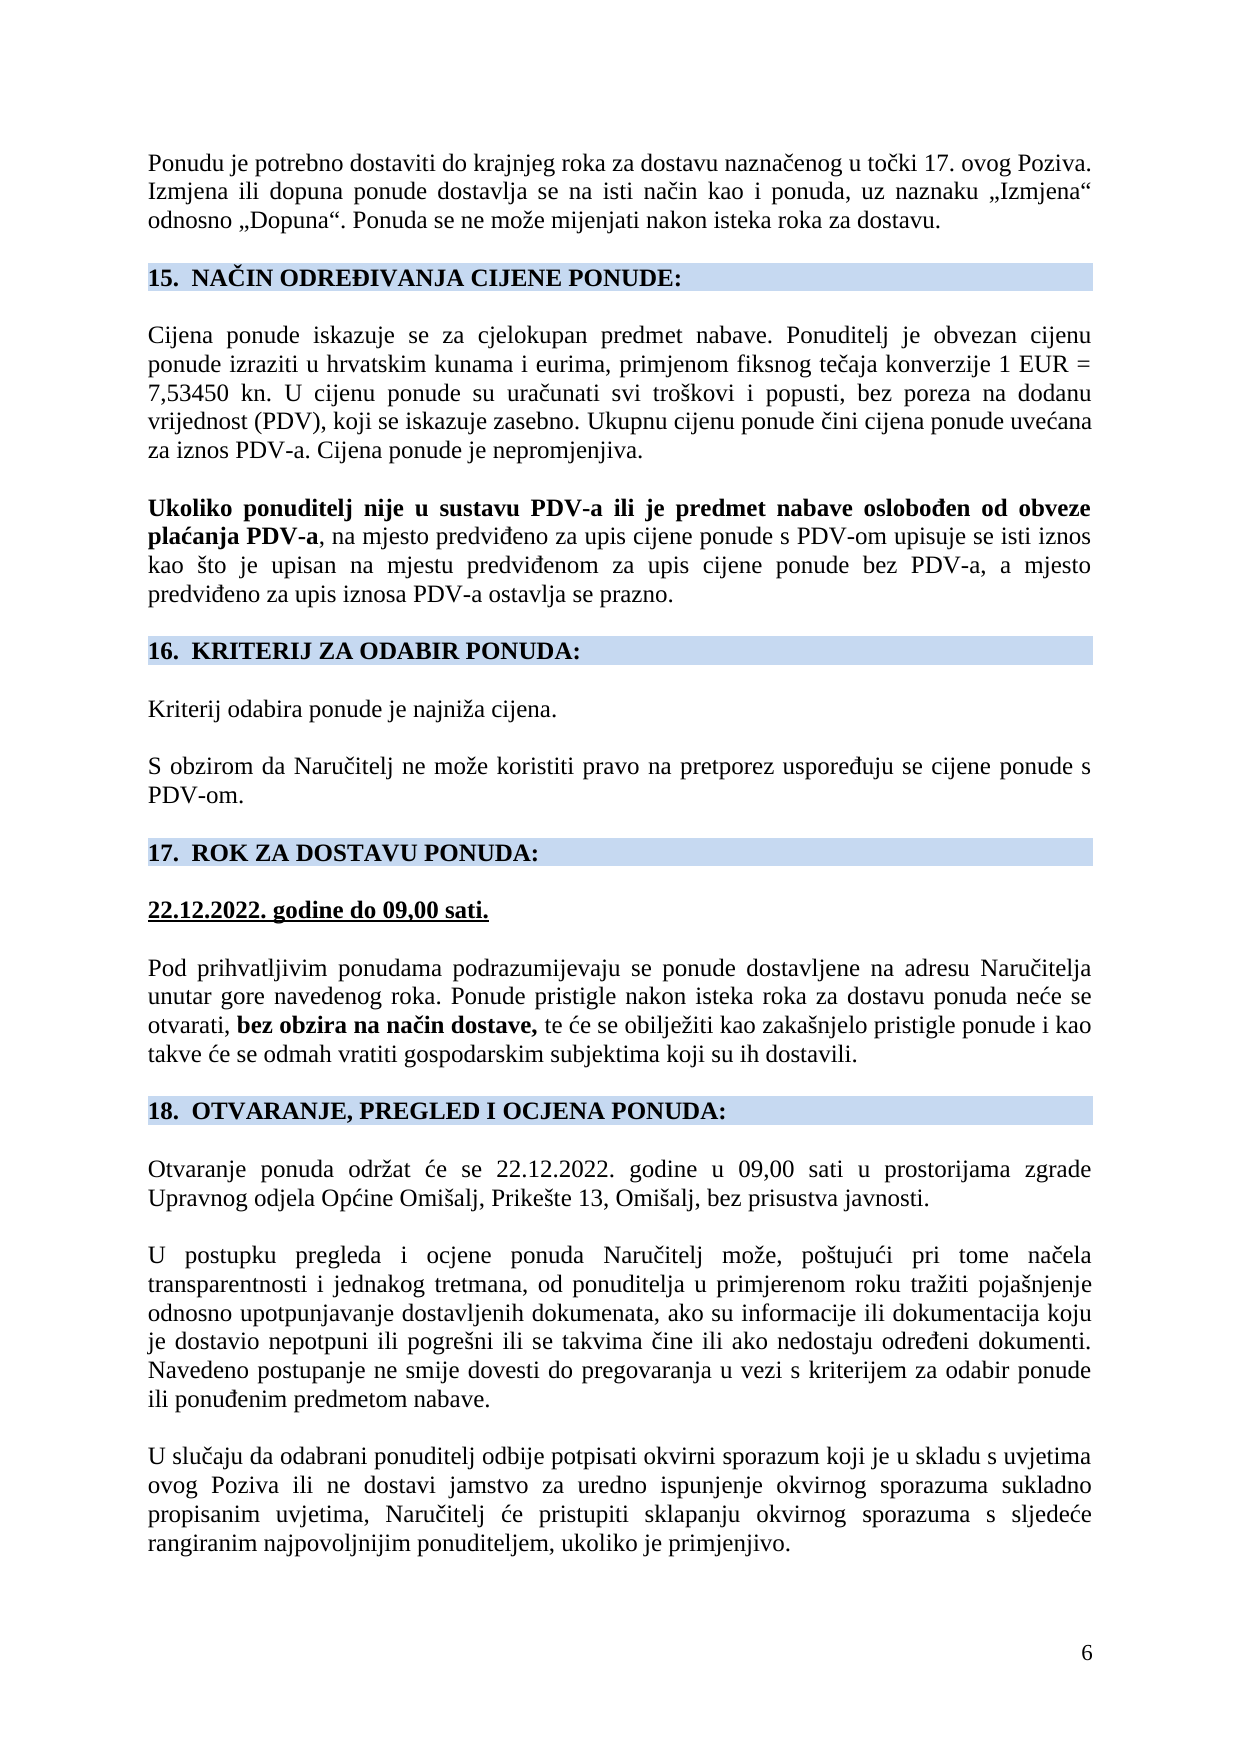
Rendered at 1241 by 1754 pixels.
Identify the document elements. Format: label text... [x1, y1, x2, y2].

text U postupku pregleda i ocjene ponuda Naručitelj može, poštujući pri tome načela transparentnosti i jednakog tretmana, od ponuditelja u primjerenom roku tražiti pojašnjenje odnosno upotpunjavanje dostavljenih dokumenata, ako su informacije ili dokumentacija koju je dostavio nepotpuni ili pogrešni ili se takvima čine ili ako nedostaju određeni dokumenti. Navedeno postupanje ne smije dovesti do pregovaranja u vezi s kriterijem za odabir ponude ili ponuđenim predmetom nabave. [148, 1240, 1093, 1413]
list ROK ZA DOSTAVU PONUDA: [148, 838, 1093, 866]
text U slučaju da odabrani ponuditelj odbije potpisati okvirni sporazum koji je u skladu s uvjetima ovog Poziva ili ne dostavi jamstvo za uredno ispunjenje okvirnog sporazuma sukladno propisanim uvjetima, Naručitelj će pristupiti sklapanju okvirnog sporazuma s sljedeće rangiranim najpovoljnijim ponuditeljem, ukoliko je primjenjivo. [148, 1441, 1093, 1556]
text Cijena ponude iskazuje se za cjelokupan predmet nabave. Ponuditelj je obvezan cijenu ponude izraziti u hrvatskim kunama i eurima, primjenom fiksnog tečaja konverzije 1 EUR = 7,53450 kn. U cijenu ponude su uračunati svi troškovi i popusti, bez poreza na dodanu vrijednost (PDV), koji se iskazuje zasebno. Ukupnu cijenu ponude čini cijena ponude uvećana za iznos PDV-a. Cijena ponude je nepromjenjiva. [148, 320, 1093, 464]
text Kriterij odabira ponude je najniža cijena. [148, 694, 1093, 723]
list OTVARANJE, PREGLED I OCJENA PONUDA: [148, 1096, 1093, 1125]
text Pod prihvatljivim ponudama podrazumijevaju se ponude dostavljene na adresu Naručitelja unutar gore navedenog roka. Ponude pristigle nakon isteka roka za dostavu ponuda neće se otvarati, bez obzira na način dostave, te će se obilježiti kao zakašnjelo pristigle ponude i kao takve će se odmah vratiti gospodarskim subjektima koji su ih dostavili. [148, 953, 1093, 1068]
text Otvaranje ponuda održat će se 22.12.2022. godine u 09,00 sati u prostorijama zgrade Upravnog odjela Općine Omišalj, Prikešte 13, Omišalj, bez prisustva javnosti. [148, 1154, 1093, 1211]
text S obzirom da Naručitelj ne može koristiti pravo na pretporez uspoređuju se cijene ponude s PDV-om. [148, 751, 1093, 809]
text Ponudu je potrebno dostaviti do krajnjeg roka za dostavu naznačenog u točki 17. ovog Poziva. Izmjena ili dopuna ponude dostavlja se na isti način kao i ponuda, uz naznaku „Izmjena“ odnosno „Dopuna“. Ponuda se ne može mijenjati nakon isteka roka za dostavu. [148, 148, 1093, 234]
text 22.12.2022. godine do 09,00 sati. [148, 895, 1093, 924]
list KRITERIJ ZA ODABIR PONUDA: [148, 636, 1093, 665]
list NAČIN ODREĐIVANJA CIJENE PONUDE: [148, 263, 1093, 291]
text Ukoliko ponuditelj nije u sustavu PDV-a ili je predmet nabave oslobođen od obveze plaćanja PDV-a, na mjesto predviđeno za upis cijene ponude s PDV-om upisuje se isti iznos kao što je upisan na mjestu predviđenom za upis cijene ponude bez PDV-a, a mjesto predviđeno za upis iznosa PDV-a ostavlja se prazno. [148, 493, 1093, 608]
